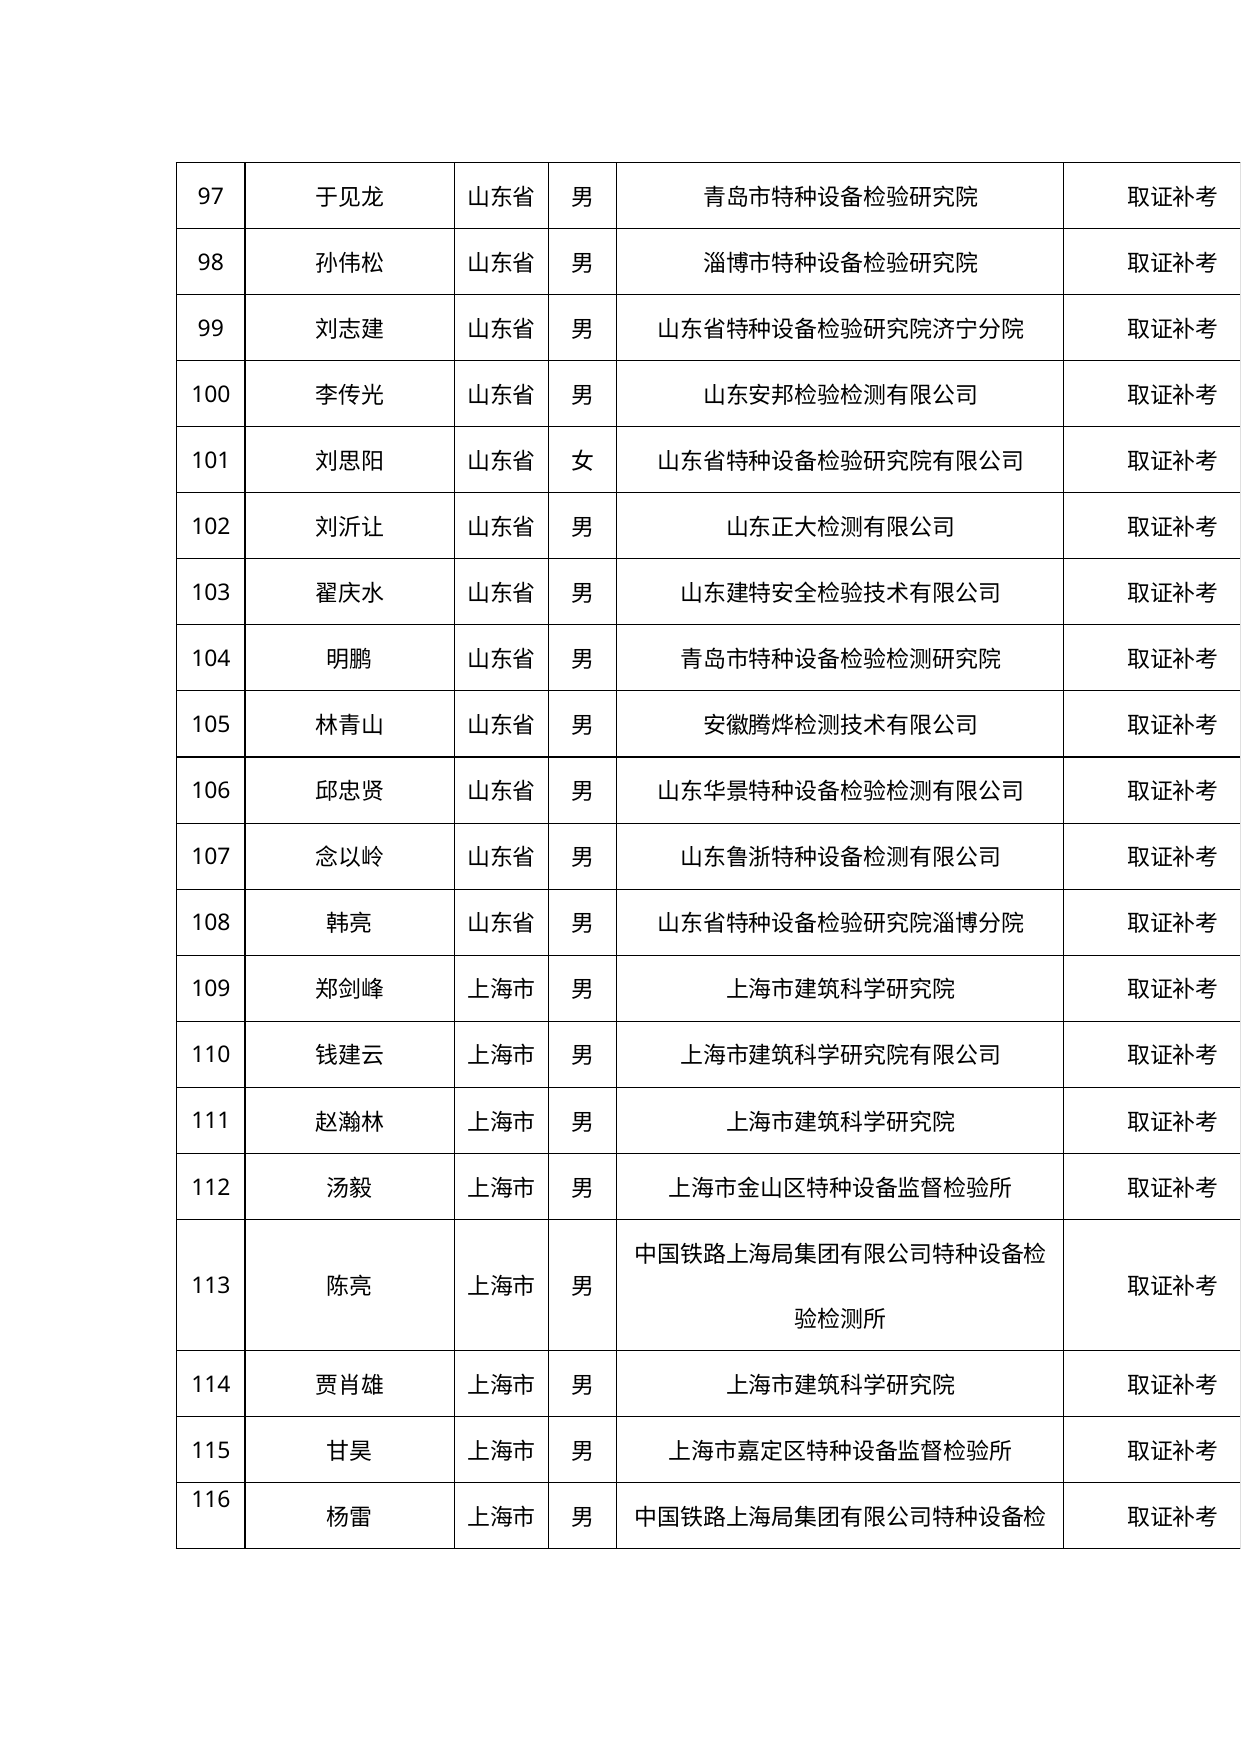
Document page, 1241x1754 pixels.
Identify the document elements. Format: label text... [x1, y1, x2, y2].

table_cell 淄博市特种设备检验研究院 [617, 229, 1063, 294]
table_cell 山东省 [455, 559, 548, 624]
table_cell 山东安邦检验检测有限公司 [617, 361, 1063, 426]
table_cell 山东省 [455, 493, 548, 558]
table_cell 于见龙 [246, 163, 454, 228]
table_cell 上海市 [455, 1351, 548, 1416]
table_cell 男 [549, 493, 616, 558]
table_cell 97 [177, 163, 244, 228]
table_cell 刘志建 [246, 295, 454, 360]
table_cell 上海市金山区特种设备监督检验所 [617, 1154, 1063, 1219]
table_cell 钱建云 [246, 1022, 454, 1087]
table_cell 取证补考 [1064, 163, 1240, 228]
table_cell 林青山 [246, 691, 454, 756]
table_cell 取证补考 [1064, 1154, 1240, 1219]
table_cell 李传光 [246, 361, 454, 426]
table_cell 取证补考 [1064, 1483, 1240, 1548]
table_cell 韩亮 [246, 890, 454, 954]
table_cell 116 [177, 1483, 244, 1548]
table_cell 上海市 [455, 1483, 548, 1548]
table_cell 上海市 [455, 1022, 548, 1087]
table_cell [617, 1483, 1063, 1548]
table_cell 上海市 [455, 1220, 548, 1350]
table_cell 陈亮 [246, 1220, 454, 1350]
table_cell 山东正大检测有限公司 [617, 493, 1063, 558]
table_cell 山东省特种设备检验研究院淄博分院 [617, 890, 1063, 954]
table_cell 杨雷 [246, 1483, 454, 1548]
table_cell 男 [549, 295, 616, 360]
table_cell 翟庆水 [246, 559, 454, 624]
table_cell 取证补考 [1064, 1220, 1240, 1350]
table_cell 102 [177, 493, 244, 558]
table_cell 取证补考 [1064, 758, 1240, 822]
table_cell 取证补考 [1064, 1351, 1240, 1416]
table_cell 山东省 [455, 295, 548, 360]
table_cell 上海市 [455, 1154, 548, 1219]
table_cell 男 [549, 956, 616, 1021]
table_cell 山东省 [455, 691, 548, 756]
table_cell 刘沂让 [246, 493, 454, 558]
table_cell 男 [549, 1351, 616, 1416]
table_cell 取证补考 [1064, 890, 1240, 954]
table_cell 山东省特种设备检验研究院济宁分院 [617, 295, 1063, 360]
table_cell 101 [177, 427, 244, 492]
table_cell 取证补考 [1064, 427, 1240, 492]
table_cell 山东省 [455, 625, 548, 690]
table_cell 男 [549, 559, 616, 624]
table_cell 山东省 [455, 758, 548, 822]
table_cell 山东省 [455, 361, 548, 426]
table_cell 取证补考 [1064, 1417, 1240, 1482]
table_cell 上海市建筑科学研究院 [617, 956, 1063, 1021]
table_cell 男 [549, 625, 616, 690]
table_cell 111 [177, 1088, 244, 1153]
table_cell 山东鲁浙特种设备检测有限公司 [617, 824, 1063, 888]
table_cell 上海市建筑科学研究院 [617, 1088, 1063, 1153]
table_cell 110 [177, 1022, 244, 1087]
table_cell 女 [549, 427, 616, 492]
table_cell 男 [549, 691, 616, 756]
table_cell 青岛市特种设备检验研究院 [617, 163, 1063, 228]
table_cell 上海市 [455, 1417, 548, 1482]
table_cell 孙伟松 [246, 229, 454, 294]
table_cell 山东省 [455, 890, 548, 954]
table_cell 107 [177, 824, 244, 888]
table_cell 取证补考 [1064, 625, 1240, 690]
table_cell 男 [549, 758, 616, 822]
table_cell 98 [177, 229, 244, 294]
table_cell 取证补考 [1064, 229, 1240, 294]
table_cell 安徽腾烨检测技术有限公司 [617, 691, 1063, 756]
table_cell 赵瀚林 [246, 1088, 454, 1153]
table_cell 山东建特安全检验技术有限公司 [617, 559, 1063, 624]
table_cell 109 [177, 956, 244, 1021]
table_cell 113 [177, 1220, 244, 1350]
table_cell 中国铁路上海局集团有限公司特种设备检验检测所 [617, 1220, 1063, 1350]
table_cell 114 [177, 1351, 244, 1416]
table_cell 念以岭 [246, 824, 454, 888]
table_cell 上海市嘉定区特种设备监督检验所 [617, 1417, 1063, 1482]
table_cell 取证补考 [1064, 956, 1240, 1021]
table_cell 99 [177, 295, 244, 360]
table_cell 取证补考 [1064, 691, 1240, 756]
table_cell 男 [549, 163, 616, 228]
table_cell 男 [549, 1483, 616, 1548]
table_cell 100 [177, 361, 244, 426]
table_cell 男 [549, 1417, 616, 1482]
table_cell 青岛市特种设备检验检测研究院 [617, 625, 1063, 690]
table_cell 甘昊 [246, 1417, 454, 1482]
table_cell 取证补考 [1064, 1088, 1240, 1153]
table_cell 103 [177, 559, 244, 624]
table_cell 山东省 [455, 427, 548, 492]
table_cell 取证补考 [1064, 824, 1240, 888]
table_cell 山东省 [455, 163, 548, 228]
table_cell 明鹏 [246, 625, 454, 690]
table_cell 山东省 [455, 229, 548, 294]
table_cell 上海市建筑科学研究院有限公司 [617, 1022, 1063, 1087]
table_cell 取证补考 [1064, 493, 1240, 558]
table_cell 山东省 [455, 824, 548, 888]
table_cell 男 [549, 824, 616, 888]
table_cell 上海市 [455, 956, 548, 1021]
table_cell 男 [549, 1220, 616, 1350]
table_cell 106 [177, 758, 244, 822]
table_cell 男 [549, 1154, 616, 1219]
table_cell 贾肖雄 [246, 1351, 454, 1416]
table_cell 取证补考 [1064, 559, 1240, 624]
table_cell 上海市 [455, 1088, 548, 1153]
table_cell 上海市建筑科学研究院 [617, 1351, 1063, 1416]
table_cell 男 [549, 361, 616, 426]
table_cell 男 [549, 1088, 616, 1153]
table_cell 邱忠贤 [246, 758, 454, 822]
table_cell 取证补考 [1064, 1022, 1240, 1087]
table_cell 汤毅 [246, 1154, 454, 1219]
table_cell 108 [177, 890, 244, 954]
table_cell 104 [177, 625, 244, 690]
table_cell 男 [549, 229, 616, 294]
table_cell 男 [549, 890, 616, 954]
table_cell 山东华景特种设备检验检测有限公司 [617, 758, 1063, 822]
table_cell 115 [177, 1417, 244, 1482]
table_cell 山东省特种设备检验研究院有限公司 [617, 427, 1063, 492]
table_cell 男 [549, 1022, 616, 1087]
table_cell 郑剑峰 [246, 956, 454, 1021]
table_cell 105 [177, 691, 244, 756]
table_cell 112 [177, 1154, 244, 1219]
table_cell 取证补考 [1064, 361, 1240, 426]
table_cell 取证补考 [1064, 295, 1240, 360]
table_cell 刘思阳 [246, 427, 454, 492]
